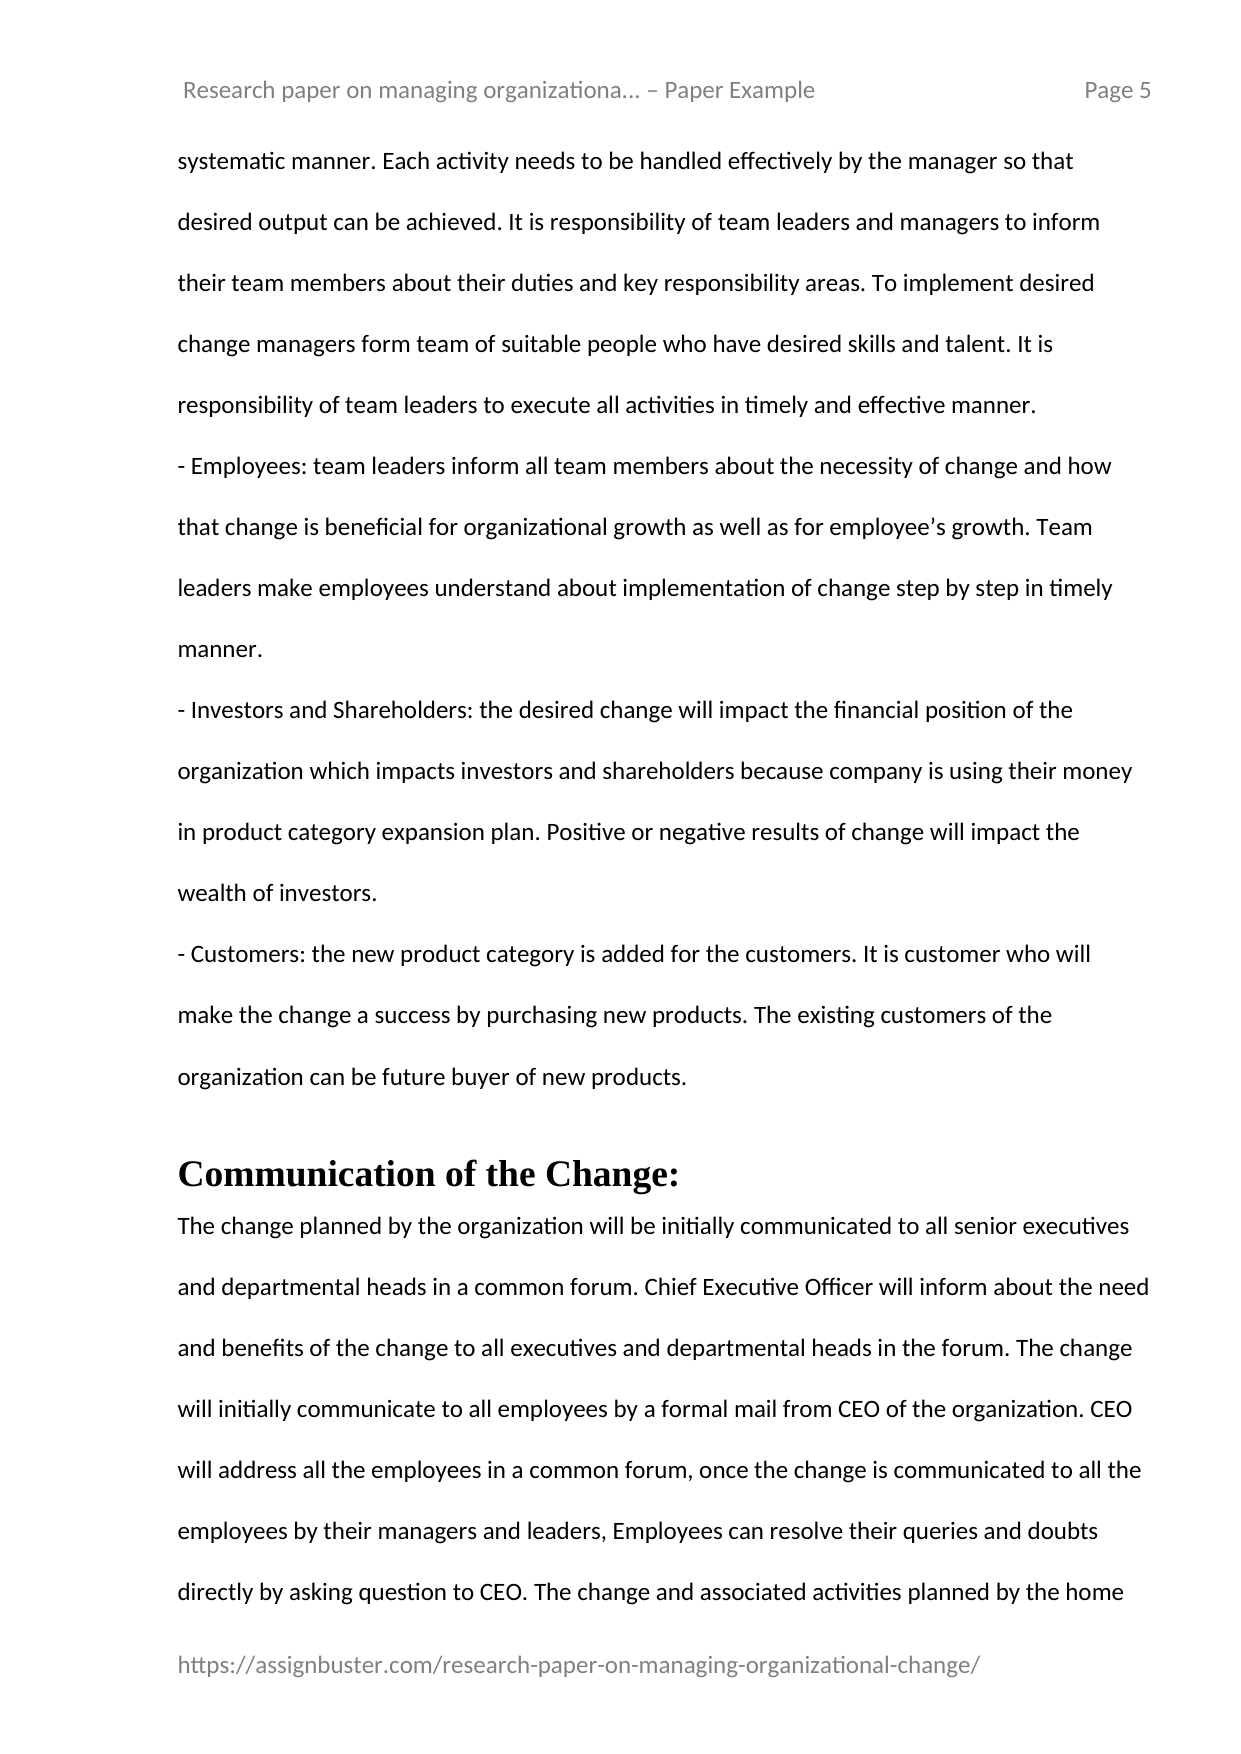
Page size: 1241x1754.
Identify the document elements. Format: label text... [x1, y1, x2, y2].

subtitle Communication of the Change: [177, 1151, 1152, 1194]
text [177, 1210, 1152, 1607]
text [177, 145, 1152, 1091]
